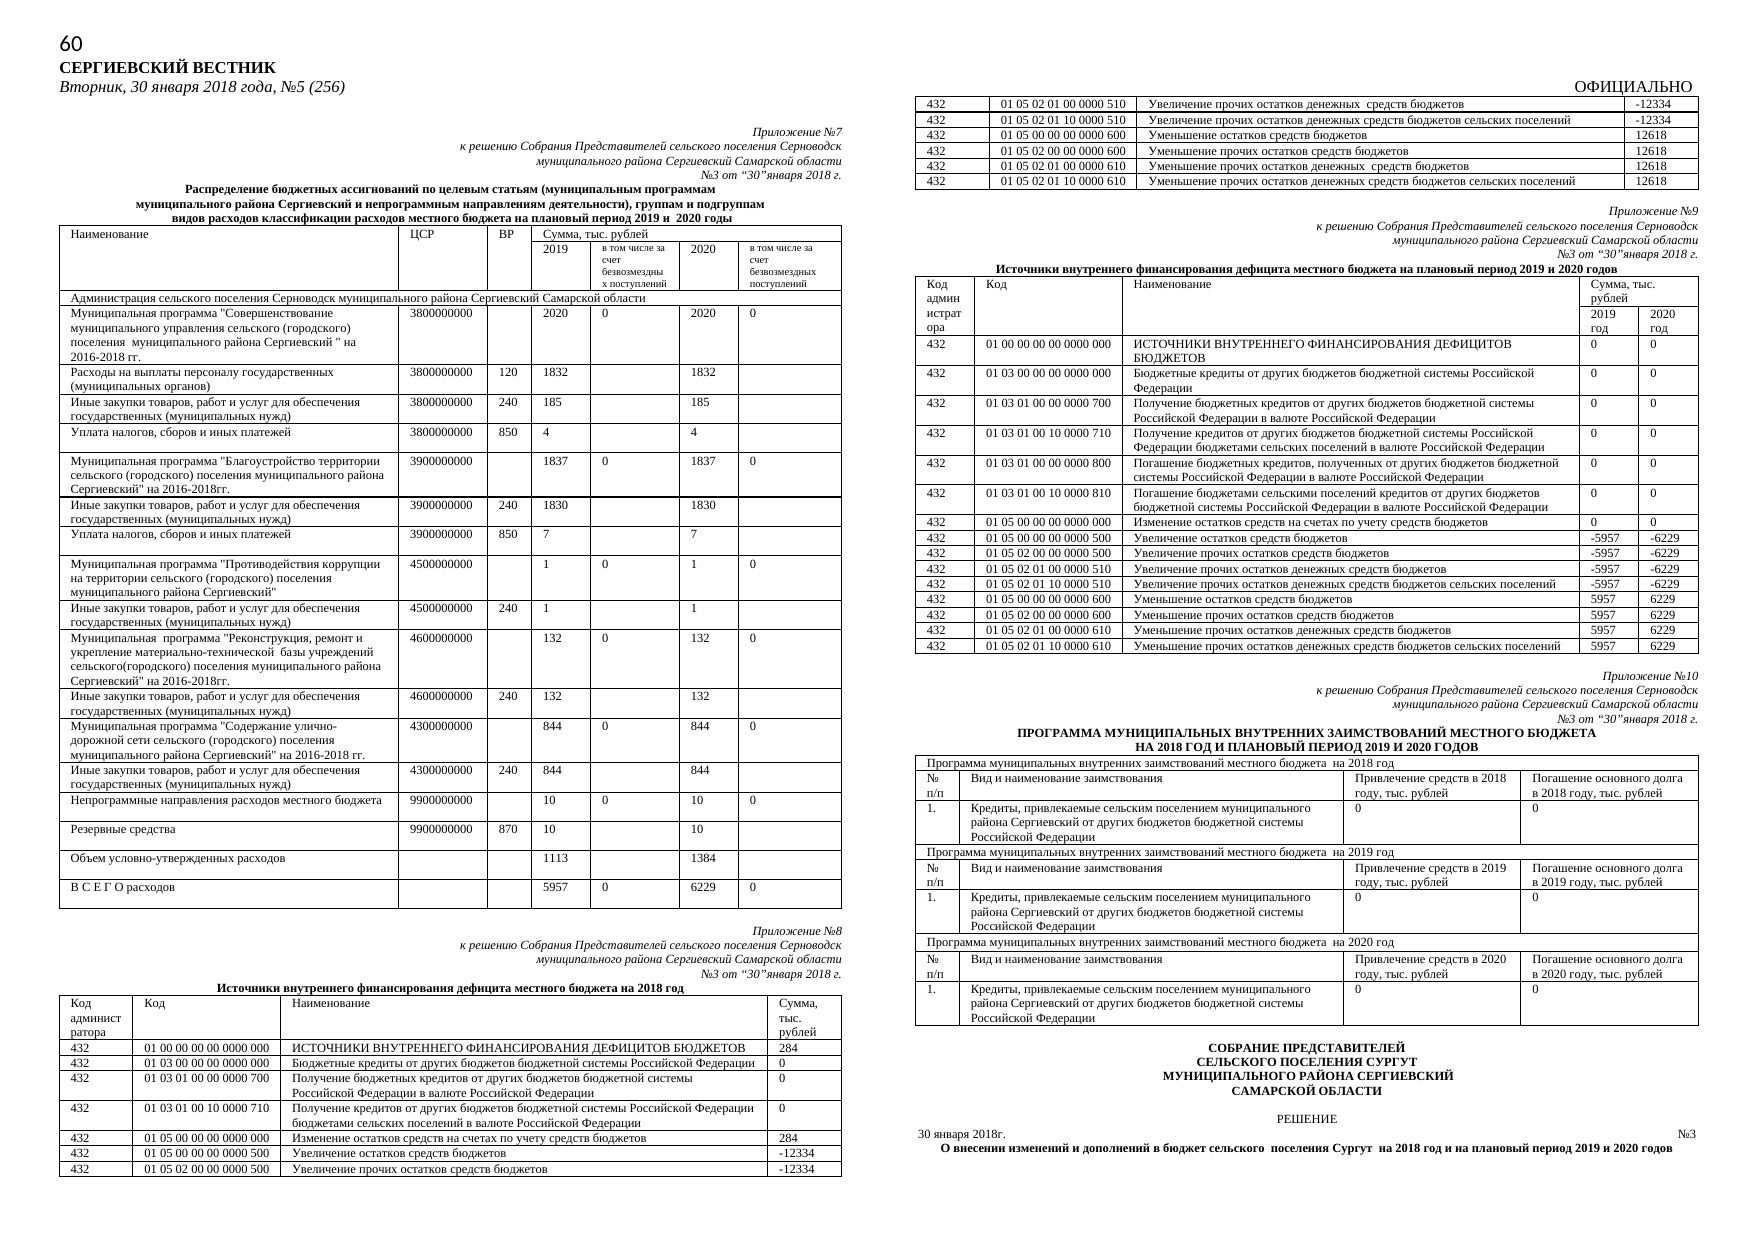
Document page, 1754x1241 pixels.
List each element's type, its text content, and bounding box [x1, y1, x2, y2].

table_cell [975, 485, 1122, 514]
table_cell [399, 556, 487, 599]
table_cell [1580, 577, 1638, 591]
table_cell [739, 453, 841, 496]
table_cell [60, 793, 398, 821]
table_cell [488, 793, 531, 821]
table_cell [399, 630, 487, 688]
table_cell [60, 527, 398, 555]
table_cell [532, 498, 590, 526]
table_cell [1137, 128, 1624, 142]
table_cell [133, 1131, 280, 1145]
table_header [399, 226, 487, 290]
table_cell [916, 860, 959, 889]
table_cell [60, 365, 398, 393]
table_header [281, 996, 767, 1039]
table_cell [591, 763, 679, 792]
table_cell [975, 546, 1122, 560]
text МУНИЦИПАЛЬНОГО РАЙОНА СЕРГИЕВСКИЙ [915, 1069, 1698, 1083]
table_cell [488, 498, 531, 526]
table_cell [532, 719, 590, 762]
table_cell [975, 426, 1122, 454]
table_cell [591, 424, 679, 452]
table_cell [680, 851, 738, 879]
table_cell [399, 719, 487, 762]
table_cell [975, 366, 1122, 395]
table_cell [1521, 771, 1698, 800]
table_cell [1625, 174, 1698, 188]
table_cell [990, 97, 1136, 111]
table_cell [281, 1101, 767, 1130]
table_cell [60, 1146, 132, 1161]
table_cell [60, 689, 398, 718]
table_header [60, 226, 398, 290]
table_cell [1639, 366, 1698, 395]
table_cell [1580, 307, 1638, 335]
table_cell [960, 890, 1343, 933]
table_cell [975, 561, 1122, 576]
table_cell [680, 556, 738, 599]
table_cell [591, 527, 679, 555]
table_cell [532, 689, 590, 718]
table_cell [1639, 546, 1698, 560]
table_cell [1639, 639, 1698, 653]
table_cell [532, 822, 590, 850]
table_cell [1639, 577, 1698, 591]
text Источники внутреннего финансирования дефицита местного бюджета на плановый период 2019 и 2020 годов [915, 261, 1698, 276]
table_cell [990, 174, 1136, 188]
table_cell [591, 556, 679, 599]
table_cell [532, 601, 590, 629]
text О внесении изменений и дополнений в бюджет сельского поселения Сургут на 2018 год и на плановый период 2019 и 2020 годов [915, 1141, 1698, 1155]
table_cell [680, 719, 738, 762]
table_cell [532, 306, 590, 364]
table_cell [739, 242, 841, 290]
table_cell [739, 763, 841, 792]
text к решению Собрания Представителей сельского поселения Серноводск [915, 218, 1698, 233]
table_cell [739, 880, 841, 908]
text Источники внутреннего финансирования дефицита местного бюджета на 2018 год [59, 981, 842, 995]
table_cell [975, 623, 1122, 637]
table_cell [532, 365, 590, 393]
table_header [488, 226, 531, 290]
text Приложение №8 [59, 923, 842, 938]
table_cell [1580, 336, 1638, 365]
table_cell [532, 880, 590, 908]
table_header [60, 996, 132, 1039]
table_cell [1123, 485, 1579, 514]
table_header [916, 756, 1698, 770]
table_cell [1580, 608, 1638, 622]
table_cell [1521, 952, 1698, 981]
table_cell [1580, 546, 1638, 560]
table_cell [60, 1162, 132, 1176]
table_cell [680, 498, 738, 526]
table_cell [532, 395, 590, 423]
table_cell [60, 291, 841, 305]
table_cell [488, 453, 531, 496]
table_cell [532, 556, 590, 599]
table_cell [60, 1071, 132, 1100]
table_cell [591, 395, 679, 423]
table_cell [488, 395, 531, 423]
text №3 от “30”января 2018 г. [915, 247, 1698, 261]
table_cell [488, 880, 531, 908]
text ПРОГРАММА МУНИЦИПАЛЬНЫХ ВНУТРЕННИХ ЗАИМСТВОВАНИЙ МЕСТНОГО БЮДЖЕТА [915, 726, 1698, 740]
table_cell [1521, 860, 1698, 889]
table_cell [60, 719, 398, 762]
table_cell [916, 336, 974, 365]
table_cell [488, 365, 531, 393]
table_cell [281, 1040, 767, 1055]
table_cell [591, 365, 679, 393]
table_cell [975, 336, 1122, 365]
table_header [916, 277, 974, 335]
text Приложение №9 [915, 204, 1698, 218]
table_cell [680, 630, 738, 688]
text муниципального района Сергиевский Самарской области [59, 153, 842, 168]
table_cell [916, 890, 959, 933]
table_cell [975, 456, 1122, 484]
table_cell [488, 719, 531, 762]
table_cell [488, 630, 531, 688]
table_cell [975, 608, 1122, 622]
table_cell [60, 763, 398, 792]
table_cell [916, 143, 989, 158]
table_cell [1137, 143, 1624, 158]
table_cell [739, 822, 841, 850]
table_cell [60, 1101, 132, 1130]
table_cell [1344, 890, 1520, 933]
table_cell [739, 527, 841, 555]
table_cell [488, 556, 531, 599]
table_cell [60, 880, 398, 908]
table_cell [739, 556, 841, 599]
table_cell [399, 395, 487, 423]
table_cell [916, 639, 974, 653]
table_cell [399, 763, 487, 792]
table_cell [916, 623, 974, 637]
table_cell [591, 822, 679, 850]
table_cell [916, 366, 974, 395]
text Приложение №10 [915, 668, 1698, 683]
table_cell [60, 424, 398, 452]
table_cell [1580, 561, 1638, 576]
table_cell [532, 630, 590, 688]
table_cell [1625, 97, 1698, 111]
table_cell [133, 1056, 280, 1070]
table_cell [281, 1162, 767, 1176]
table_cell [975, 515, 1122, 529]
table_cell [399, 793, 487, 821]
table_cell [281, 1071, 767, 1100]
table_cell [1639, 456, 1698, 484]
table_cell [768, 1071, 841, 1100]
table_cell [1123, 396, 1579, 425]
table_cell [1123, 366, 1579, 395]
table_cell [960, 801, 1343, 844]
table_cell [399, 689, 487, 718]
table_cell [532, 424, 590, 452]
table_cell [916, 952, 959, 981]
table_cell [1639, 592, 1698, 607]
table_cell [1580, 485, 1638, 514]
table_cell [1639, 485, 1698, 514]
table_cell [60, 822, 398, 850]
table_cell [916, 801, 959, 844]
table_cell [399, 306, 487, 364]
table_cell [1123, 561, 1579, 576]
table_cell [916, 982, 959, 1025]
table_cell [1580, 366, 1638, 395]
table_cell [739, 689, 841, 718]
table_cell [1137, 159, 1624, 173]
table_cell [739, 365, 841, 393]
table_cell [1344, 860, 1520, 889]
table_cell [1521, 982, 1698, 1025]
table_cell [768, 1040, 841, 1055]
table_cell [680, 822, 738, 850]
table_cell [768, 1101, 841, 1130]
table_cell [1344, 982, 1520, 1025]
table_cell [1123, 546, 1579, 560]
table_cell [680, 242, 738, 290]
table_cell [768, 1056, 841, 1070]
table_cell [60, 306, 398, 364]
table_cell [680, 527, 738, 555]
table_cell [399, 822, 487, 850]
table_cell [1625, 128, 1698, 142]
text видов расходов классификации расходов местного бюджета на плановый период 2019 и 2020 годы [59, 211, 842, 225]
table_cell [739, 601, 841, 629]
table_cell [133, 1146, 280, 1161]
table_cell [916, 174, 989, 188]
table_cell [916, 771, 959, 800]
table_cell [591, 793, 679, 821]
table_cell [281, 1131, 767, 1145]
text к решению Собрания Представителей сельского поселения Серноводск [59, 139, 842, 153]
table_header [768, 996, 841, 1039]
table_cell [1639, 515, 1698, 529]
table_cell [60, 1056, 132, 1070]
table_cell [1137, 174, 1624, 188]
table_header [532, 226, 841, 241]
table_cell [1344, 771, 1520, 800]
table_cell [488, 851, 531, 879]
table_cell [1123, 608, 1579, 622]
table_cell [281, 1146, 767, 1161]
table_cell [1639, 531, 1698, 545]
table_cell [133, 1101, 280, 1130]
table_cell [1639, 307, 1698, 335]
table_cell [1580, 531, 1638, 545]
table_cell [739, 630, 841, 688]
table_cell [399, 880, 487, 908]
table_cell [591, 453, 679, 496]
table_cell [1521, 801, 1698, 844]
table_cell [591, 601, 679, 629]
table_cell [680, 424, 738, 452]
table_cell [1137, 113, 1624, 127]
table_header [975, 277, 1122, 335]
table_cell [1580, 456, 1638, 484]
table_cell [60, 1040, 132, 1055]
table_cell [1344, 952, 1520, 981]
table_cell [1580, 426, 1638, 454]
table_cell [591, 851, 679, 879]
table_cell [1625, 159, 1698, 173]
text муниципального района Сергиевский Самарской области [915, 233, 1698, 247]
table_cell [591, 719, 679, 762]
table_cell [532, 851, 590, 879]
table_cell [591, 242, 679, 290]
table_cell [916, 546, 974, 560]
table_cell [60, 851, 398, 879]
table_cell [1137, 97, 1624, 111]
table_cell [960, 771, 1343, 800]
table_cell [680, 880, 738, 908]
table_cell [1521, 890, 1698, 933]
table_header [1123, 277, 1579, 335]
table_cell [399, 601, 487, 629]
text №3 от “30”января 2018 г. [915, 711, 1698, 726]
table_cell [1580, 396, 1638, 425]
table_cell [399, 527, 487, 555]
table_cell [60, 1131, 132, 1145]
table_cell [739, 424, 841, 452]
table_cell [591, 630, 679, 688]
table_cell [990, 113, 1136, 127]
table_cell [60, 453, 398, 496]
text к решению Собрания Представителей сельского поселения Серноводск [59, 938, 842, 952]
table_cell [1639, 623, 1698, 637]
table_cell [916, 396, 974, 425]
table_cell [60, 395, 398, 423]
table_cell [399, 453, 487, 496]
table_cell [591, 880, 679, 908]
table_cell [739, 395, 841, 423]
text к решению Собрания Представителей сельского поселения Серноводск [915, 683, 1698, 697]
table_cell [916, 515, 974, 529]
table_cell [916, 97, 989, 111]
text №3 от “30”января 2018 г. [59, 966, 842, 981]
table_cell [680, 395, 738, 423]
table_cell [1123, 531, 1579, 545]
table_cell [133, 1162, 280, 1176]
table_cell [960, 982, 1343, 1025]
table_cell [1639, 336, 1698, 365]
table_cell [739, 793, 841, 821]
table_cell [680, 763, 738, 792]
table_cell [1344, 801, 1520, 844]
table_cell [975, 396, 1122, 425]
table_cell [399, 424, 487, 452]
text Распределение бюджетных ассигнований по целевым статьям (муниципальным программам [59, 182, 842, 197]
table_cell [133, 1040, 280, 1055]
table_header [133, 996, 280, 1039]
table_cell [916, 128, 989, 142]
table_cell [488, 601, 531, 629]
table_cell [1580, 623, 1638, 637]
text 30 января 2018г. №3 [915, 1127, 1698, 1141]
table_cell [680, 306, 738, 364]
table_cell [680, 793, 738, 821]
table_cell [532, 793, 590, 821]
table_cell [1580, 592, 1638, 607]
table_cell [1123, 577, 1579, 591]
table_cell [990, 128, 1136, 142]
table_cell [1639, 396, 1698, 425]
text муниципального района Сергиевский Самарской области [915, 697, 1698, 711]
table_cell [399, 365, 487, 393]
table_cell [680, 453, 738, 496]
text СОБРАНИЕ ПРЕДСТАВИТЕЛЕЙ [915, 1040, 1698, 1055]
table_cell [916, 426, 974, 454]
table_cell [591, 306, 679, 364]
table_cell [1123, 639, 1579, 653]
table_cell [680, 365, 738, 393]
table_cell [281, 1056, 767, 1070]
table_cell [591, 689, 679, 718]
text НА 2018 ГОД И ПЛАНОВЫЙ ПЕРИОД 2019 И 2020 ГОДОВ [915, 740, 1698, 754]
text муниципального района Сергиевский и непрограммным направлениям деятельности), группам и подгруппам [59, 197, 842, 211]
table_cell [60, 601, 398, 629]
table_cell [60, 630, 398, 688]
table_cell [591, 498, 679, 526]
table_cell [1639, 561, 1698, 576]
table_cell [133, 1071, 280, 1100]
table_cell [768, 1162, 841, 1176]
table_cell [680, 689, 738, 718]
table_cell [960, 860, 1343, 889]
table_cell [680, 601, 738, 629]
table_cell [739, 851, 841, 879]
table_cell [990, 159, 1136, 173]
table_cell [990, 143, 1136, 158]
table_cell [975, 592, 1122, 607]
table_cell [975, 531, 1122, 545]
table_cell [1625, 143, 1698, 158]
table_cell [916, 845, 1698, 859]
text РЕШЕНИЕ [915, 1112, 1698, 1127]
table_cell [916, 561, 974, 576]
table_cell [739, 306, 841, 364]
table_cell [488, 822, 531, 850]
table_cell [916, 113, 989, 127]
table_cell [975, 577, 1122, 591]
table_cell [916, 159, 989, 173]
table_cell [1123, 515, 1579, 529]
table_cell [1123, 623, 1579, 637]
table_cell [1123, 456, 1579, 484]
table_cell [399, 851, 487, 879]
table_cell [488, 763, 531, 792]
text муниципального района Сергиевский Самарской области [59, 952, 842, 966]
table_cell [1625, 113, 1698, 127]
text САМАРСКОЙ ОБЛАСТИ [915, 1083, 1698, 1098]
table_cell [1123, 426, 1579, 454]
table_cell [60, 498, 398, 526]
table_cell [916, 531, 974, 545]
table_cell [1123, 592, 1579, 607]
text Приложение №7 [59, 125, 842, 139]
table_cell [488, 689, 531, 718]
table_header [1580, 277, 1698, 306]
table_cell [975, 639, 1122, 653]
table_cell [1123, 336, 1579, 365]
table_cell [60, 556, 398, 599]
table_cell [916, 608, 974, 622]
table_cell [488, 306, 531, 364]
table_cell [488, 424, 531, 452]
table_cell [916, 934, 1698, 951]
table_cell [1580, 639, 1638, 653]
text СЕЛЬСКОГО ПОСЕЛЕНИЯ СУРГУТ [915, 1055, 1698, 1069]
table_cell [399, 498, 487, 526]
text №3 от “30”января 2018 г. [59, 168, 842, 182]
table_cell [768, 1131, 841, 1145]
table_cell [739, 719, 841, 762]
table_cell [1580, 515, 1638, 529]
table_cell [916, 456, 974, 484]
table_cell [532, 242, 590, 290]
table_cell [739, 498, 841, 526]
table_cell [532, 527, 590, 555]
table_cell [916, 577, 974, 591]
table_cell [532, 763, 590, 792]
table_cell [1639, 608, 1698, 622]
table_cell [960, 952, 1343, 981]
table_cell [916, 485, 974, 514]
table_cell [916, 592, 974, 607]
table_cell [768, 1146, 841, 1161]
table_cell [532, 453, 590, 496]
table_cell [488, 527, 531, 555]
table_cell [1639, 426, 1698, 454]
